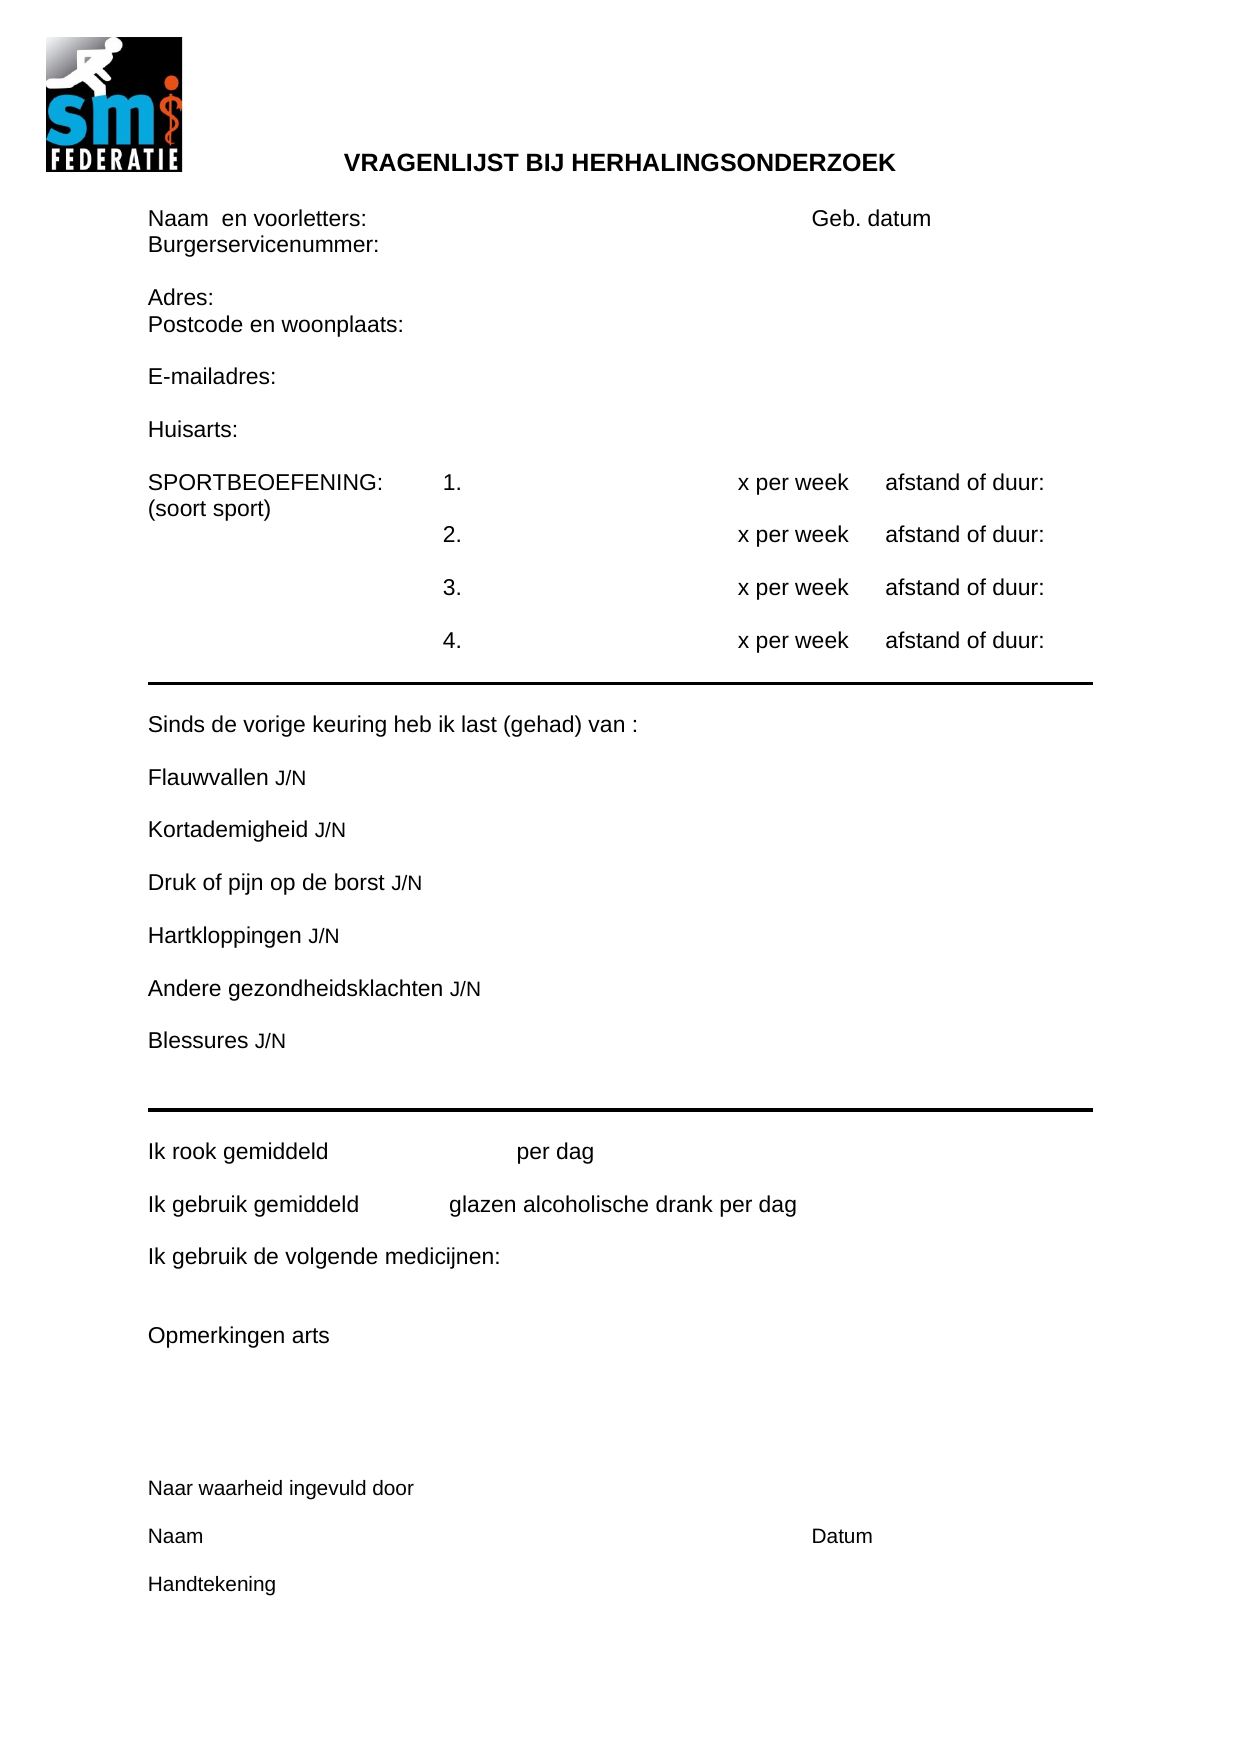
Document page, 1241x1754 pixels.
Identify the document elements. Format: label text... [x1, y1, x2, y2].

text Sinds de vorige keuring heb ik last (gehad) van : [148, 711, 1093, 737]
text Huisarts: [148, 416, 1093, 442]
text Burgerservicenummer: [148, 231, 1093, 258]
text Naam Datum [148, 1524, 1093, 1548]
text Blessures J/N [148, 1027, 1093, 1054]
text Flauwvallen J/N [148, 764, 1093, 790]
text Opmerkingen arts [148, 1322, 1093, 1349]
text Andere gezondheidsklachten J/N [148, 974, 1093, 1001]
text 3. x per week afstand of duur: [148, 574, 1093, 600]
text Postcode en woonplaats: [148, 311, 1093, 337]
text (soort sport) [148, 495, 1093, 521]
text Naar waarheid ingevuld door [148, 1476, 1093, 1500]
text E-mailadres: [148, 363, 1093, 389]
text Hartkloppingen J/N [148, 922, 1093, 948]
text Handtekening [148, 1572, 1093, 1596]
text 2. x per week afstand of duur: [148, 521, 1093, 548]
text Druk of pijn op de borst J/N [148, 869, 1093, 896]
picture [46, 37, 183, 172]
subtitle VRAGENLIJST BIJ HERHALINGSONDERZOEK [148, 148, 1093, 176]
text Naam en voorletters: Geb. datum [148, 205, 1093, 231]
text Kortademigheid J/N [148, 816, 1093, 843]
text Ik gebruik gemiddeld glazen alcoholische drank per dag [148, 1191, 1093, 1217]
text SPORTBEOEFENING: 1. x per week afstand of duur: [148, 469, 1093, 495]
text 4. x per week afstand of duur: [148, 627, 1093, 653]
text Adres: [148, 284, 1093, 311]
text Ik gebruik de volgende medicijnen: [148, 1243, 1093, 1270]
text Ik rook gemiddeld per dag [148, 1138, 1093, 1164]
